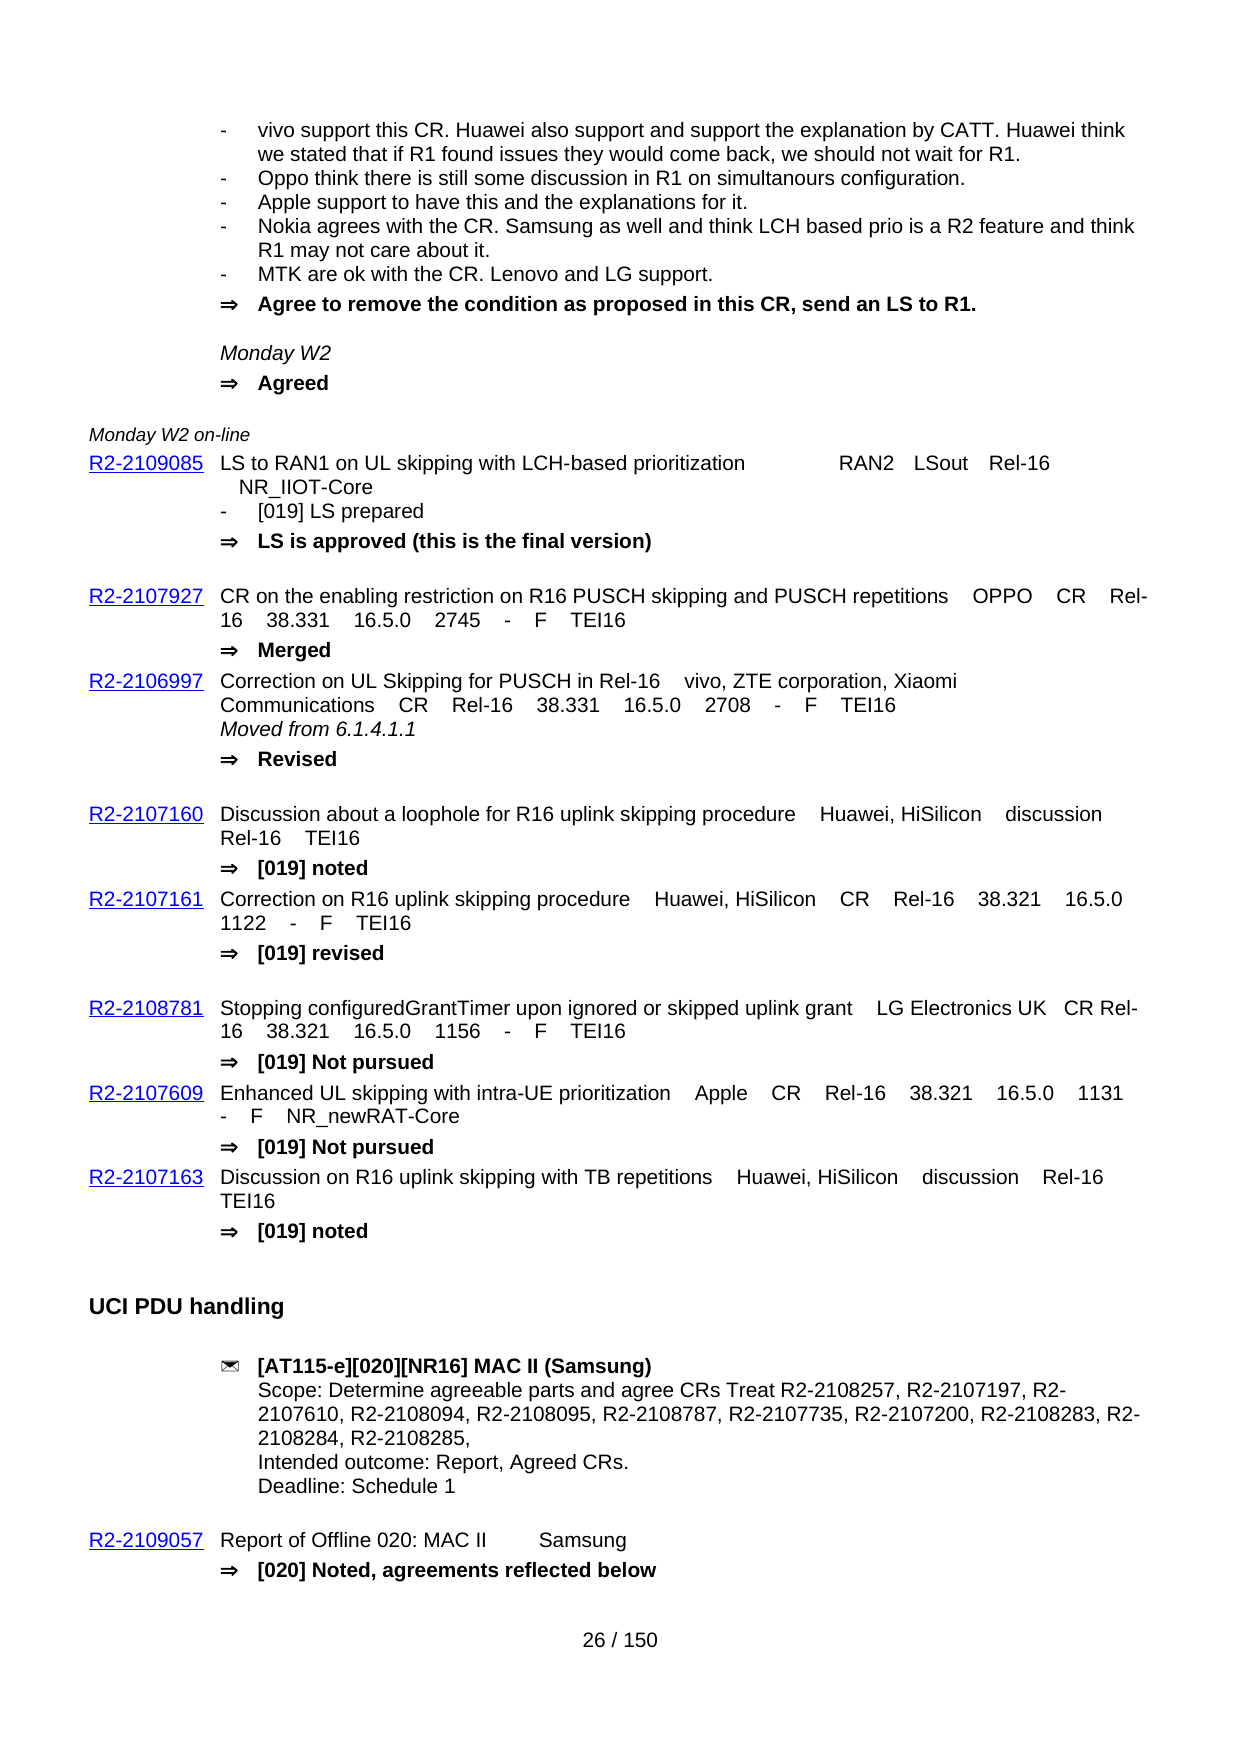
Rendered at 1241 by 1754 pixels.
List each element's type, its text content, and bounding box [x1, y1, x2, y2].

text [019] Not pursued [220, 1049, 1152, 1074]
text - vivo support this CR. Huawei also support and support the explanation by CATT. Huawei think we stated that if R1 found issues they would come back, we should not wait for R1. [220, 118, 1152, 166]
title R2-2106997 Correction on UL Skipping for PUSCH in Rel-16 vivo, ZTE corporation, Xiaomi Communications CR Rel-16 38.331 16.5.0 2708 - F TEI16 [89, 669, 1152, 717]
text [019] noted [220, 1219, 1152, 1244]
text Scope: Determine agreeable parts and agree CRs Treat R2-2108257, R2-2107197, R2-2107610, R2-2108094, R2-2108095, R2-2108787, R2-2107735, R2-2107200, R2-2108283, R2-2108284, R2-2108285, [220, 1378, 1152, 1449]
text Monday W2 [220, 341, 1152, 364]
text Deadline: Schedule 1 [220, 1473, 1152, 1497]
text - MTK are ok with the CR. Lenovo and LG support. [220, 262, 1152, 286]
title R2-2108781 Stopping configuredGrantTimer upon ignored or skipped uplink grant LG Electronics UK CR Rel-16 38.321 16.5.0 1156 - F TEI16 [89, 995, 1152, 1043]
text Intended outcome: Report, Agreed CRs. [220, 1449, 1152, 1473]
text [019] Not pursued [220, 1134, 1152, 1159]
text - Oppo think there is still some discussion in R1 on simultanours configuration. [220, 166, 1152, 190]
title R2-2107927 CR on the enabling restriction on R16 PUSCH skipping and PUSCH repetitions OPPO CR Rel-16 38.331 16.5.0 2745 - F TEI16 [89, 584, 1152, 632]
title R2-2107160 Discussion about a loophole for R16 uplink skipping procedure Huawei, HiSilicon discussion Rel-16 TEI16 [89, 802, 1152, 849]
text Agree to remove the condition as proposed in this CR, send an LS to R1. [220, 292, 1152, 317]
text Merged [220, 638, 1152, 663]
text [019] revised [220, 941, 1152, 965]
text - Nokia agrees with the CR. Samsung as well and think LCH based prio is a R2 feature and think R1 may not care about it. [220, 214, 1152, 262]
text UCI PDU handling [89, 1293, 1152, 1319]
title R2-2107161 Correction on R16 uplink skipping procedure Huawei, HiSilicon CR Rel-16 38.321 16.5.0 1122 - F TEI16 [89, 887, 1152, 934]
text Monday W2 on-line [89, 423, 1152, 445]
text [AT115-e][020][NR16] MAC II (Samsung) [220, 1353, 1152, 1378]
text - Apple support to have this and the explanations for it. [220, 190, 1152, 214]
text [019] noted [220, 856, 1152, 880]
text Revised [220, 747, 1152, 771]
title R2-2109085 LS to RAN1 on UL skipping with LCH-based prioritization RAN2 LSout Rel-16 NR_IIOT-Core [89, 451, 1152, 499]
text LS is approved (this is the final version) [220, 529, 1152, 554]
title R2-2109057 Report of Offline 020: MAC II Samsung [89, 1528, 1152, 1552]
text [020] Noted, agreements reflected below [220, 1558, 1152, 1582]
title R2-2107163 Discussion on R16 uplink skipping with TB repetitions Huawei, HiSilicon discussion Rel-16 TEI16 [89, 1165, 1152, 1213]
text - [019] LS prepared [220, 499, 1152, 523]
title R2-2107609 Enhanced UL skipping with intra-UE prioritization Apple CR Rel-16 38.321 16.5.0 1131 - F NR_newRAT-Core [89, 1080, 1152, 1128]
text Moved from 6.1.4.1.1 [220, 717, 1152, 741]
text Agreed [220, 371, 1152, 395]
